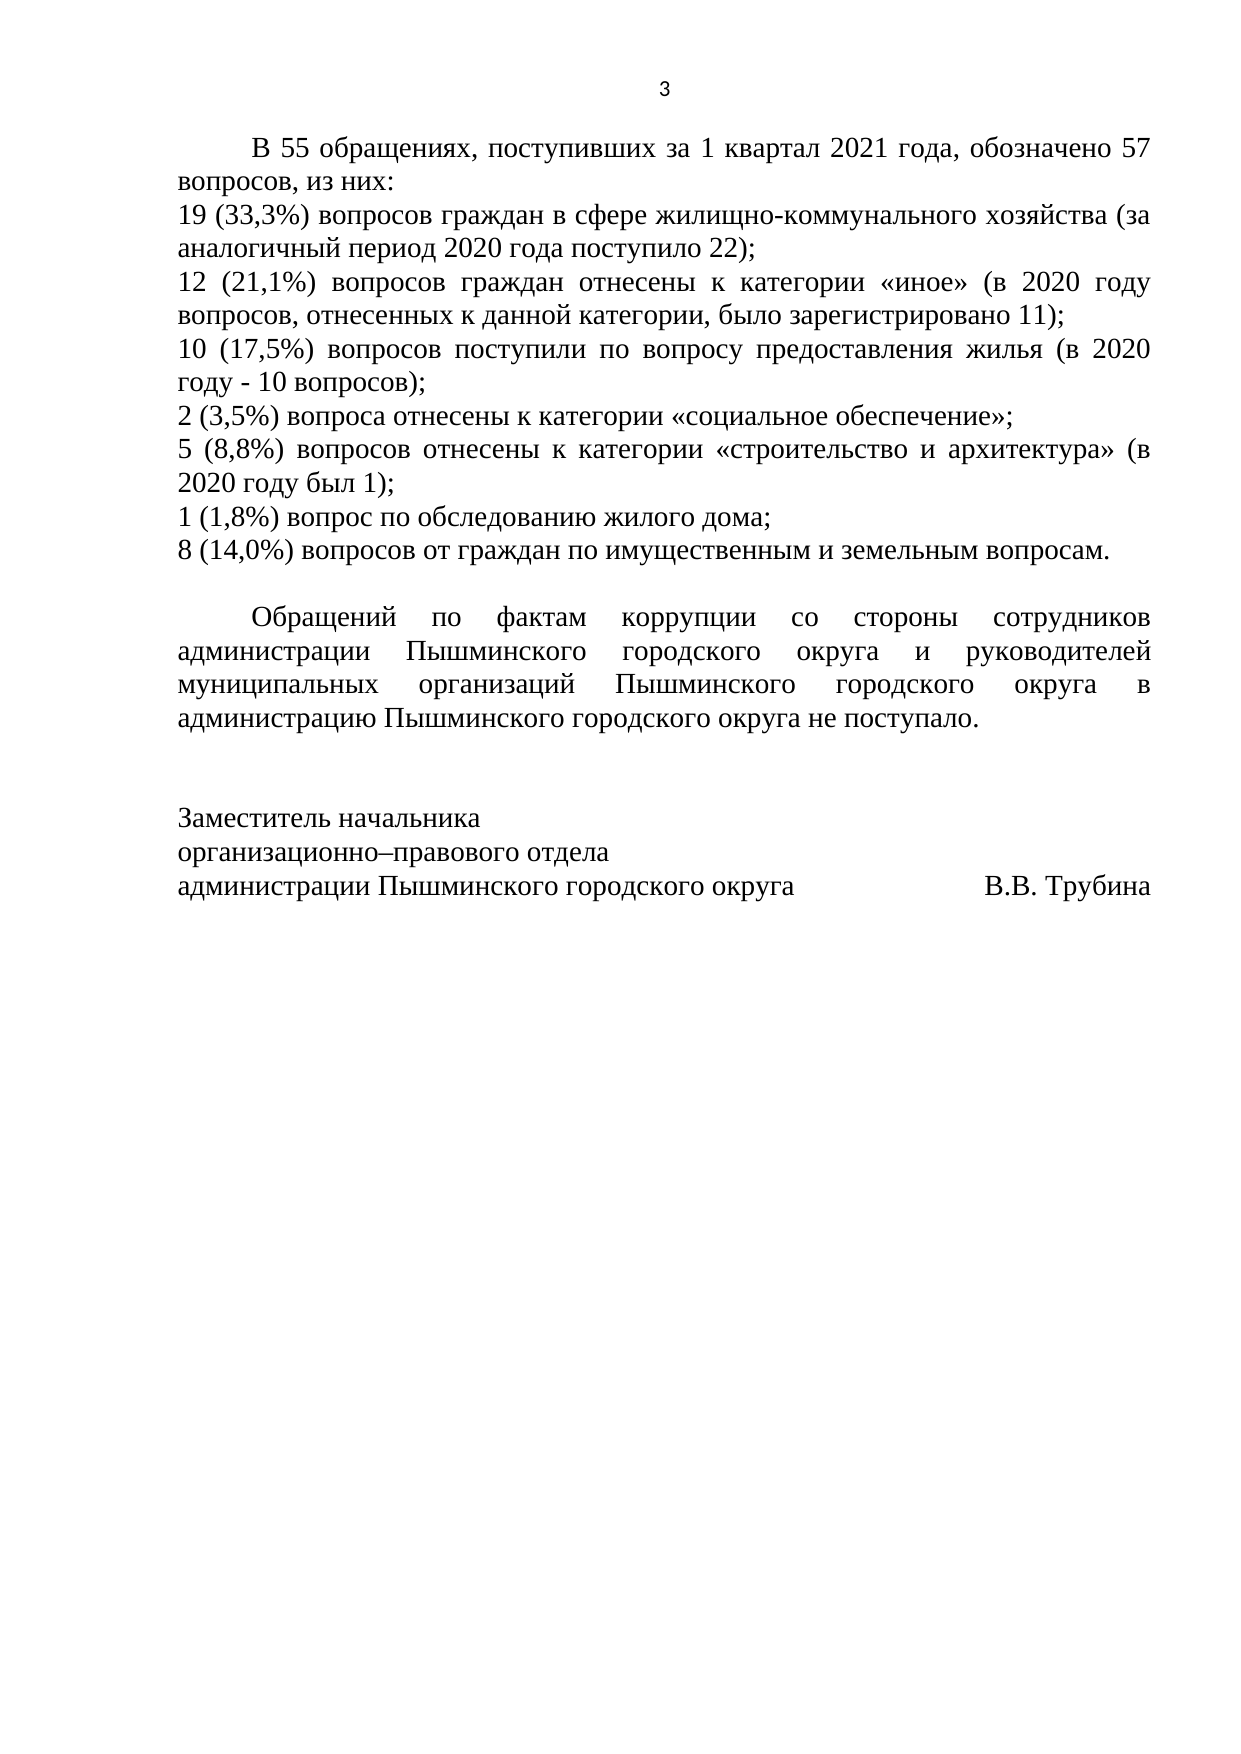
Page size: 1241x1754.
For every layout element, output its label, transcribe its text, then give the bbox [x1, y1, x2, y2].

text Заместитель начальника [177, 801, 1152, 834]
text Обращений по фактам коррупции со стороны сотрудников администрации Пышминского городского округа и руководителей муниципальных организаций Пышминского городского округа в администрацию Пышминского городского округа не поступало. [177, 599, 1152, 733]
text организационно–правового отдела [177, 834, 1152, 868]
text 1 (1,8%) вопрос по обследованию жилого дома; [177, 499, 1152, 532]
text администрации Пышминского городского округа В.В. Трубина [177, 868, 1152, 901]
text 19 (33,3%) вопросов граждан в сфере жилищно-коммунального хозяйства (за аналогичный период 2020 года поступило 22); [177, 197, 1152, 264]
text 10 (17,5%) вопросов поступили по вопросу предоставления жилья (в 2020 году - 10 вопросов); [177, 331, 1152, 398]
text 8 (14,0%) вопросов от граждан по имущественным и земельным вопросам. [177, 532, 1152, 566]
text 5 (8,8%) вопросов отнесены к категории «строительство и архитектура» (в 2020 году был 1); [177, 432, 1152, 499]
text 2 (3,5%) вопроса отнесены к категории «социальное обеспечение»; [177, 398, 1152, 432]
text В 55 обращениях, поступивших за 1 квартал 2021 года, обозначено 57 вопросов, из них: [177, 130, 1152, 197]
text 12 (21,1%) вопросов граждан отнесены к категории «иное» (в 2020 году вопросов, отнесенных к данной категории, было зарегистрировано 11); [177, 264, 1152, 331]
